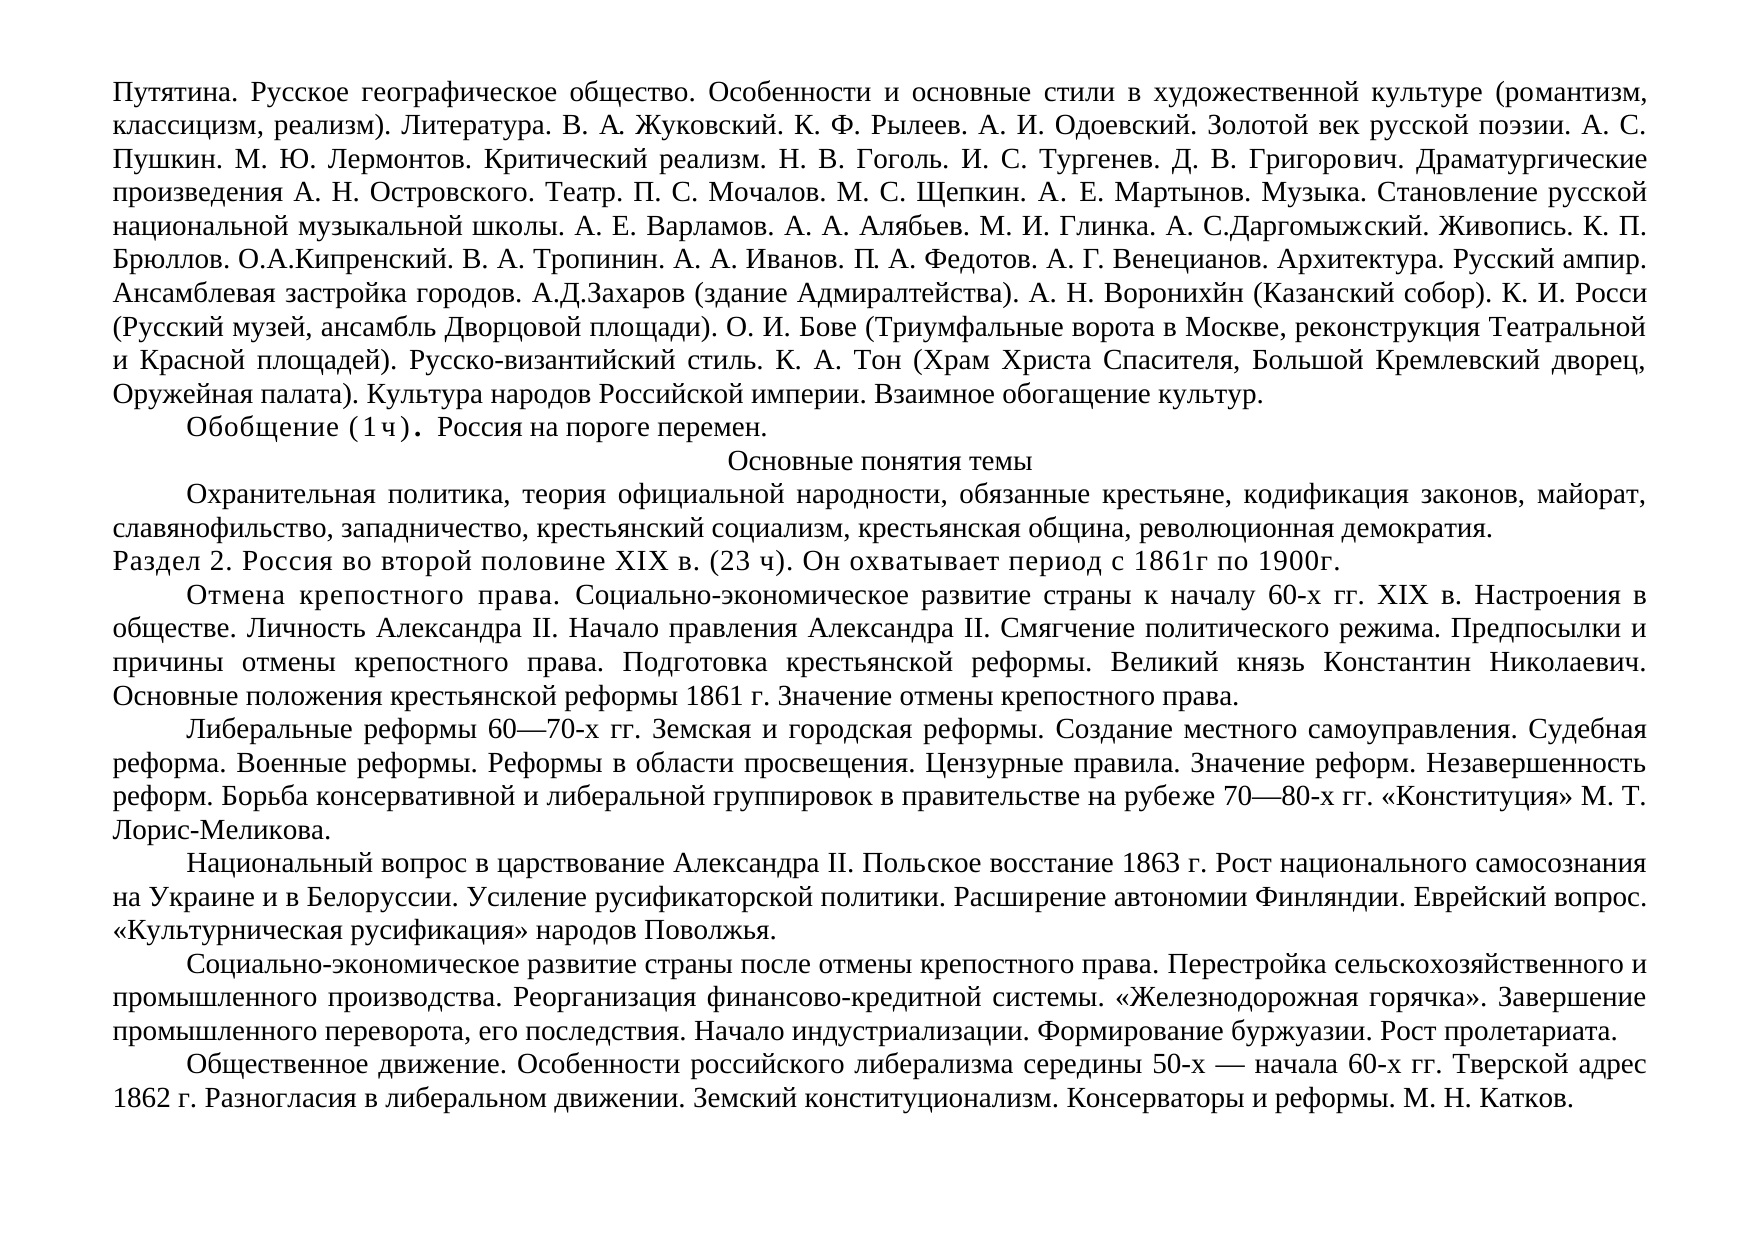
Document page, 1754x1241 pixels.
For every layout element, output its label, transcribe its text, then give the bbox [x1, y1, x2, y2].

text Либеральные реформы 60—70-х гг. Земская и городская реформы. Создание местного самоуправления. Судебная реформа. Военные реформы. Реформы в области просвещения. Цензурные правила. Значение реформ. Незавершенность реформ. Борьба консервативной и либеральной группировок в правительстве на рубеже 70—80-х гг. «Конституция» М. Т. Лорис-Меликова. [112, 711, 1648, 845]
text Общественное движение. Особенности российского либерализма середины 50-х — начала 60-х гг. Тверской адрес . Разногласия в либеральном движении. Земский конституционализм. Консерваторы и реформы. М. Н. Катков. [112, 1047, 1648, 1114]
text Охранительная политика, теория официальной народности, обязанные крестьяне, кодификация законов, майорат, славянофильство, западничество, крестьянский социализм, крестьянская община, революционная демократия. [112, 476, 1648, 543]
text Отмена крепостного права. Социально-экономическое развитие страны к началу 60-х гг. XIX в. Настроения в обществе. Личность Александра II. Начало правления Александра II. Смягчение политического режима. Предпосылки и причины отмены крепостного права. Подготовка крестьянской реформы. Великий князь Константин Николаевич. Основные положения крестьянской реформы . Значение отмены крепостного права. [112, 577, 1648, 711]
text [112, 74, 1648, 409]
text Основные понятия темы [112, 443, 1648, 476]
text Социально-экономическое развитие страны после отмены крепостного права. Перестройка сельскохозяйственного и промышленного производства. Реорганизация финансово-кредитной системы. «Железнодорожная горячка». Завершение промышленного переворота, его последствия. Начало индустриализации. Формирование буржуазии. Рост пролетариата. [112, 946, 1648, 1047]
text Раздел 2. Россия во второй половине XIX в. (23 ч). Он охватывает период с 1861г по 1900г. [112, 543, 1648, 577]
text Национальный вопрос в царствование Александра II. Польское восстание . Рост национального самосознания на Украине и в Белоруссии. Усиление русификаторской политики. Расширение автономии Финляндии. Еврейский вопрос. «Культурническая русификация» народов Поволжья. [112, 845, 1648, 946]
text Обобщение (1ч). Россия на пороге перемен. [112, 409, 1648, 443]
